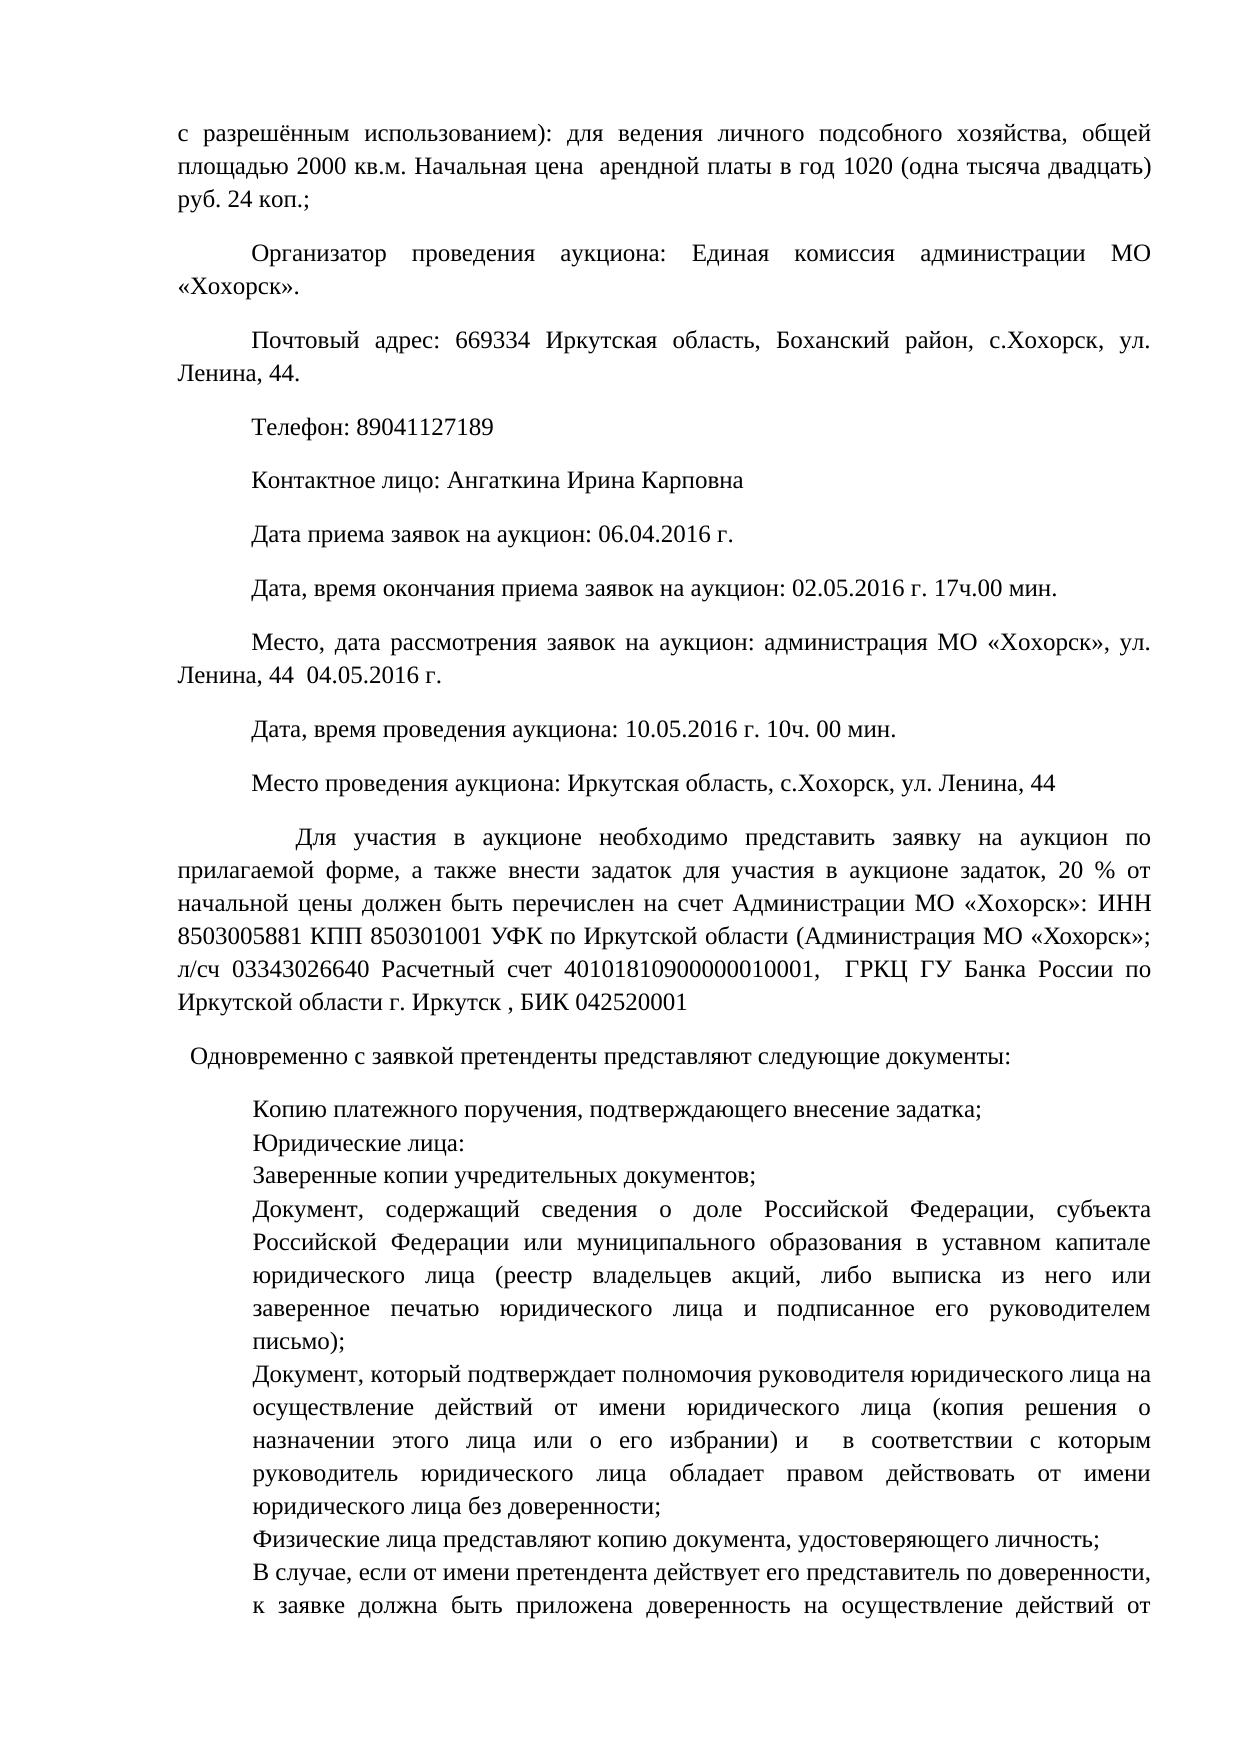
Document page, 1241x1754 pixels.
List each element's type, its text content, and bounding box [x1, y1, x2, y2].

text Дата, время окончания приема заявок на аукцион: 02.05.2016 г. 17ч.00 мин. [177, 573, 1152, 602]
text Для участия в аукционе необходимо представить заявку на аукцион по прилагаемой форме, а также внести задаток для участия в аукционе задаток, 20 % от начальной цены должен быть перечислен на счет Администрации МО «Хохорск»: ИНН 8503005881 КПП 850301001 УФК по Иркутской области (Администрация МО «Хохорск»; л/сч 03343026640 Расчетный счет 40101810900000010001, ГРКЦ ГУ Банка России по Иркутской области г. Иркутск , БИК 042520001 [177, 822, 1152, 1016]
list Юридические лица: [252, 1128, 1152, 1156]
text Организатор проведения аукциона: Единая комиссия администрации МО «Хохорск». [177, 238, 1152, 300]
list Заверенные копии учредительных документов; [252, 1161, 1152, 1189]
text Контактное лицо: Ангаткина Ирина Карповна [177, 466, 1152, 494]
list Физические лица представляют копию документа, удостоверяющего личность; [252, 1524, 1152, 1553]
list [252, 1557, 1152, 1619]
list Копию платежного поручения, подтверждающего внесение задатка; [252, 1094, 1152, 1123]
text Дата, время проведения аукциона: 10.05.2016 г. 10ч. 00 мин. [177, 714, 1152, 743]
text Почтовый адрес: 669334 Иркутская область, Боханский район, с.Хохорск, ул. Ленина, 44. [177, 325, 1152, 387]
text Телефон: 89041127189 [177, 412, 1152, 441]
list Документ, который подтверждает полномочия руководителя юридического лица на осуществление действий от имени юридического лица (копия решения о назначении этого лица или о его избрании) и в соответствии с которым руководитель юридического лица обладает правом действовать от имени юридического лица без доверенности; [252, 1359, 1152, 1519]
text Место, дата рассмотрения заявок на аукцион: администрация МО «Хохорск», ул. Ленина, 44 04.05.2016 г. [177, 627, 1152, 689]
text Дата приема заявок на аукцион: 06.04.2016 г. [177, 519, 1152, 548]
text Место проведения аукциона: Иркутская область, с.Хохорск, ул. Ленина, 44 [177, 768, 1152, 797]
list Документ, содержащий сведения о доле Российской Федерации, субъекта Российской Федерации или муниципального образования в уставном капитале юридического лица (реестр владельцев акций, либо выписка из него или заверенное печатью юридического лица и подписанное его руководителем письмо); [252, 1194, 1152, 1354]
text Одновременно с заявкой претенденты представляют следующие документы: [177, 1041, 1152, 1069]
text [177, 118, 1152, 213]
